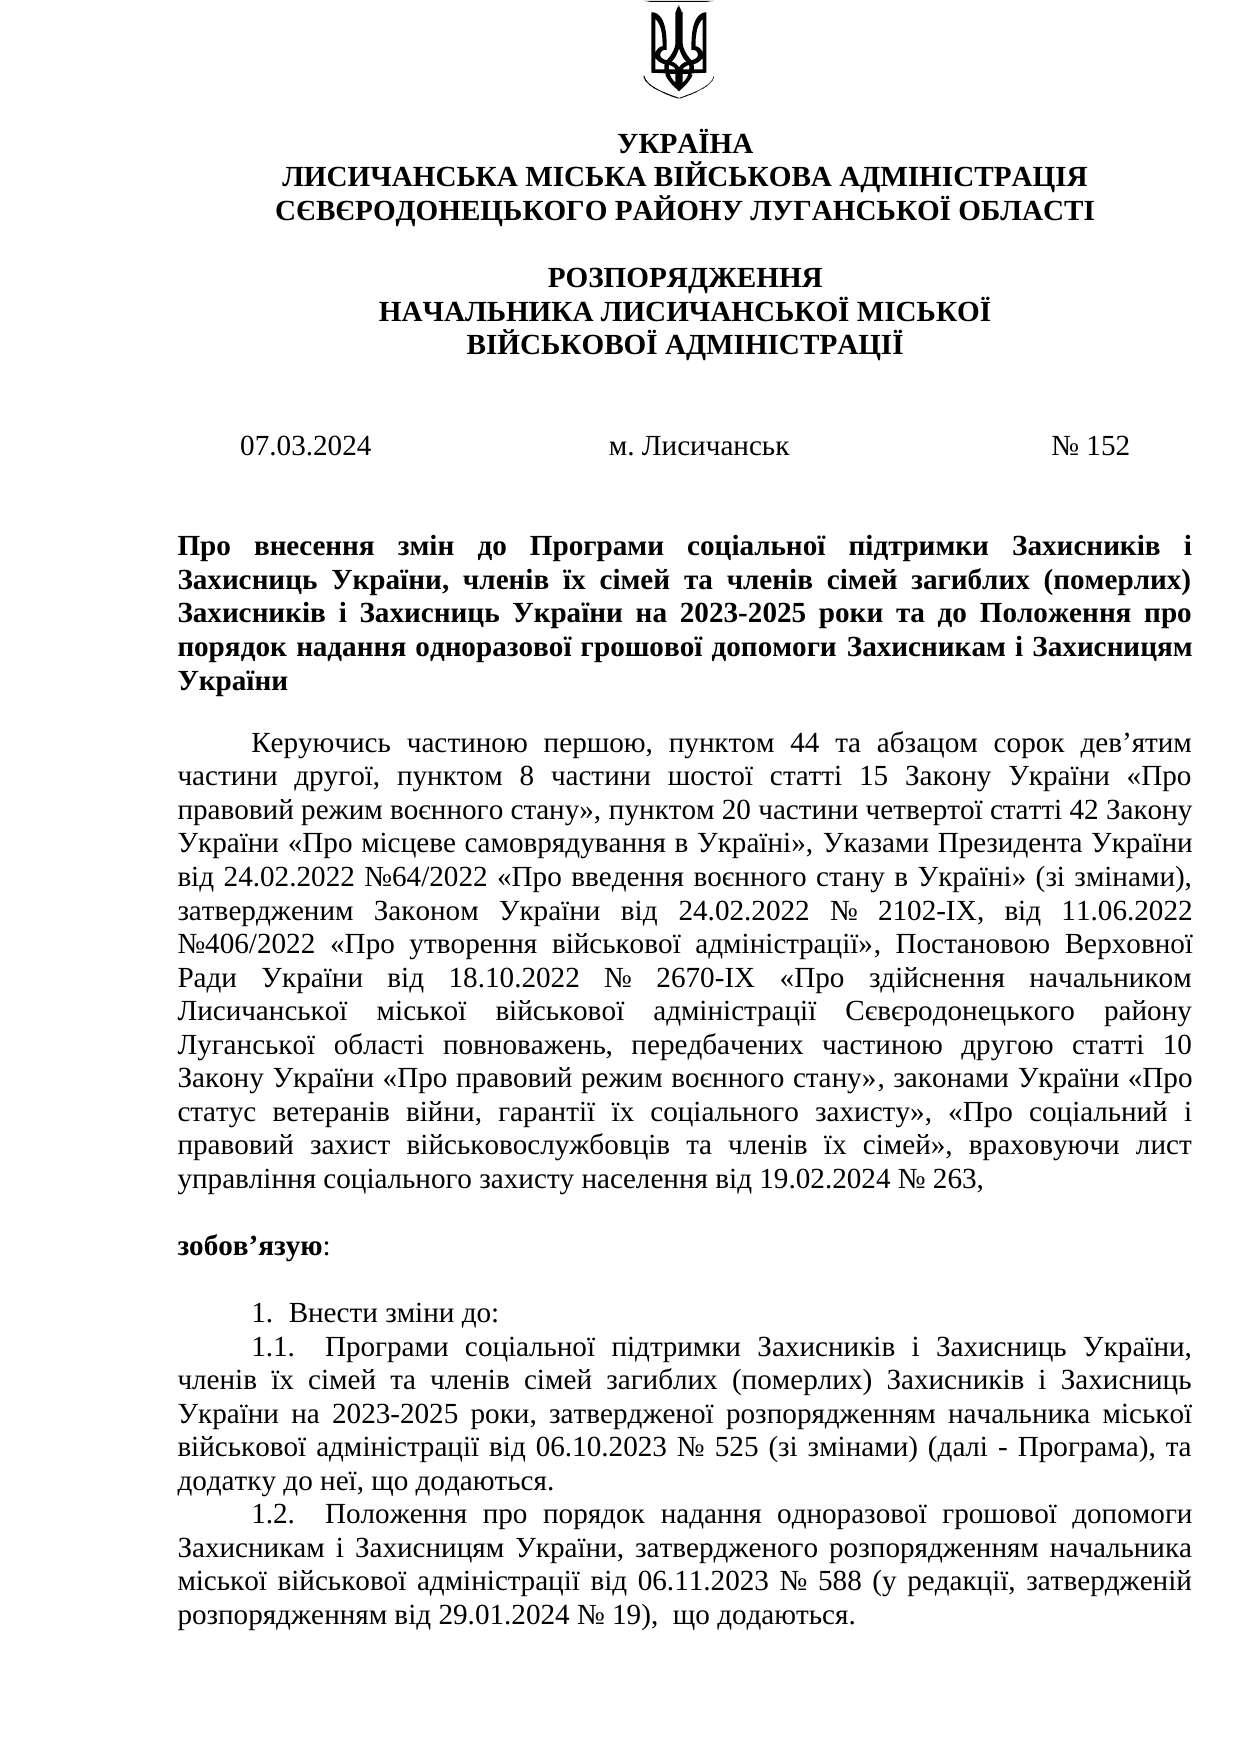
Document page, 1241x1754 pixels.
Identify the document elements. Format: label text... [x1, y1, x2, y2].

text РОЗПОРЯДЖЕННЯ [177, 260, 1193, 294]
list Положення про порядок надання одноразової грошової допомоги Захисникам і Захисницям України, затвердженого розпорядженням начальника міської військової адміністрації від 06.11.2023 № 588 (у редакції, затвердженій розпорядженням від 29.01.2024 № 19), що додаються. [177, 1496, 1193, 1631]
text 07.03.2024 м. Лисичанськ № 152 [177, 428, 1193, 461]
text НАЧАЛЬНИКА ЛИСИЧАНСЬКОЇ МІСЬКОЇ [177, 294, 1193, 327]
text ВІЙСЬКОВОЇ АДМІНІСТРАЦІЇ [177, 327, 1193, 361]
text УКРАЇНА [177, 126, 1193, 159]
list Програми соціальної підтримки Захисників і Захисниць України, членів їх сімей та членів сімей загиблих (померлих) Захисників і Захисниць України на 2023-2025 роки, затвердженої розпорядженням начальника міської військової адміністрації від 06.10.2023 № 525 (зі змінами) (далі - Програма), та додатку до неї, що додаються. [177, 1329, 1193, 1496]
text зобов’язую: [177, 1228, 1193, 1262]
text ЛИСИЧАНСЬКА МІСЬКА ВІЙСЬКОВА АДМІНІСТРАЦІЯ СЄВЄРОДОНЕЦЬКОГО РАЙОНУ ЛУГАНСЬКОЇ ОБЛАСТІ [177, 159, 1193, 227]
list Внести зміни до: [251, 1295, 1193, 1329]
text Про внесення змін до Програми соціальної підтримки Захисників і Захисниць України, членів їх сімей та членів сімей загиблих (померлих) Захисників і Захисниць України на 2023-2025 роки та до Положення про порядок надання одноразової грошової допомоги Захисникам і Захисницям України [177, 528, 1193, 696]
text Керуючись частиною першою, пунктом 44 та абзацом сорок дев’ятим частини другої, пунктом 8 частини шостої статті 15 Закону України «Про правовий режим воєнного стану», пунктом 20 частини четвертої статті 42 Закону України «Про місцеве самоврядування в Україні», Указами Президента України від 24.02.2022 №64/2022 «Про введення воєнного стану в Україні» (зі змінами), затвердженим Законом України від 24.02.2022 № 2102-IX, від 11.06.2022 №406/2022 «Про утворення військової адміністрації», Постановою Верховної Ради України від 18.10.2022 № 2670-ІХ «Про здійснення начальником Лисичанської міської військової адміністрації Сєвєродонецького району Луганської області повноважень, передбачених частиною другою статті 10 Закону України «Про правовий режим воєнного стану», законами України «Про статус ветеранів війни, гарантії їх соціального захисту», «Про соціальний і правовий захист військовослужбовців та членів їх сімей», враховуючи лист управління соціального захисту населення від 19.02.2024 № 263, [177, 725, 1193, 1194]
